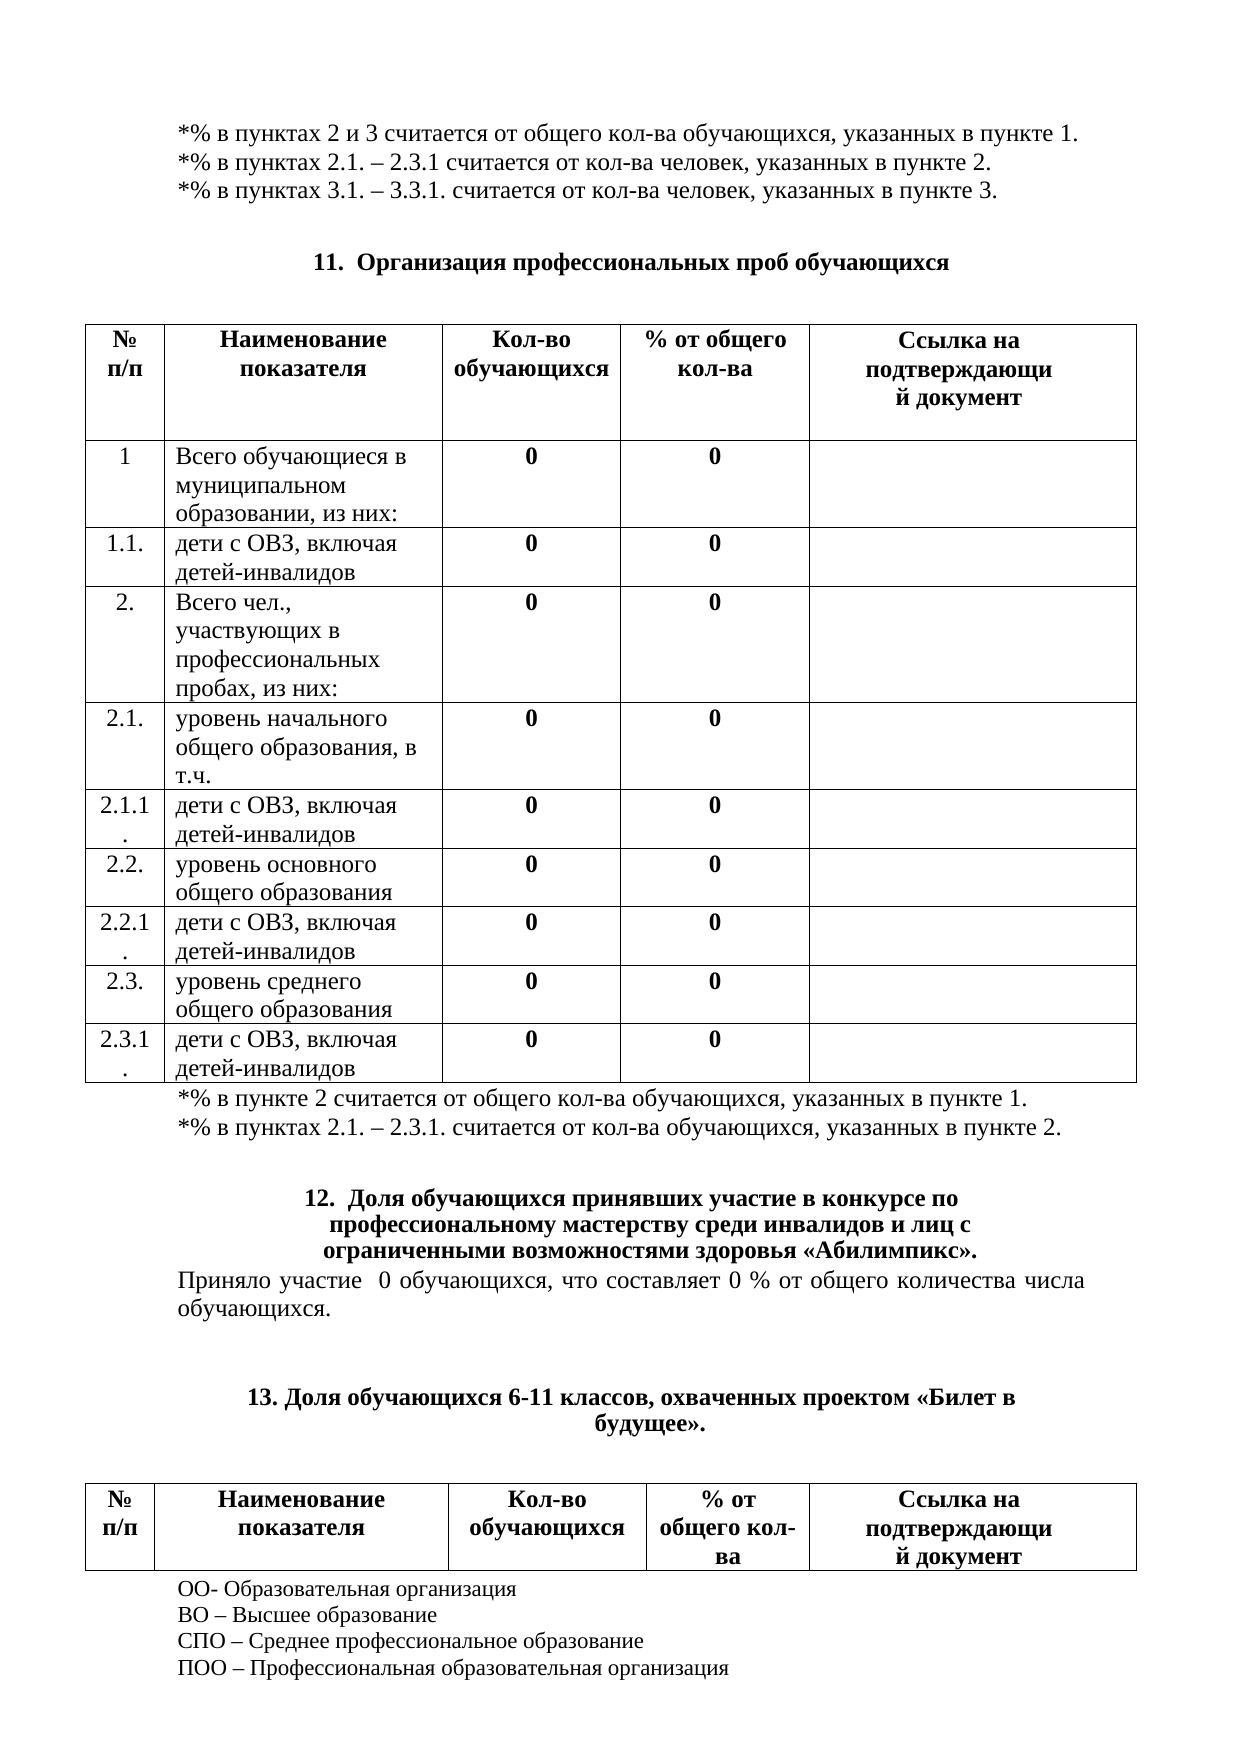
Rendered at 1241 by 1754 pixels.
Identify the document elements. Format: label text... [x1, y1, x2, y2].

table_cell 0 [443, 907, 620, 965]
table_cell 0 [621, 907, 809, 965]
table_cell 0 [621, 790, 809, 848]
table_cell дети с ОВЗ, включая детей-инвалидов [165, 790, 442, 848]
table_cell Всего чел., участвующих в профессиональных пробах, из них: [165, 587, 442, 702]
table_cell 0 [443, 849, 620, 906]
table_cell 0 [443, 966, 620, 1023]
table_cell 0 [443, 441, 620, 527]
table_header Наименование показателя [165, 325, 442, 440]
table_cell [810, 587, 1136, 702]
table_cell уровень среднего общего образования [165, 966, 442, 1023]
table_header Кол-во обучающихся [449, 1484, 646, 1570]
table_cell уровень основного общего образования [165, 849, 442, 906]
table_header № п/п [86, 1484, 154, 1570]
text *% в пунктах 3.1. – 3.3.1. считается от кол-ва человек, указанных в пункте 3. [177, 176, 1137, 204]
table_cell [810, 528, 1136, 586]
table_cell [810, 849, 1136, 906]
table_cell дети с ОВЗ, включая детей-инвалидов [165, 528, 442, 586]
table_cell 0 [621, 1024, 809, 1082]
table_header % от общего кол-ва [647, 1484, 809, 1570]
table_header Кол-во обучающихся [443, 325, 620, 440]
table_cell 2.1.1. [86, 790, 164, 848]
table_cell 0 [621, 587, 809, 702]
table_cell 0 [621, 441, 809, 527]
text *% в пунктах 2.1. – 2.3.1 считается от кол-ва человек, указанных в пункте 2. [177, 147, 1137, 176]
subtitle Доля обучающихся принявших участие в конкурсе по профессиональному мастерству среди инвалидов и лиц с ограниченными возможностями здоровья «Абилимпикс». [215, 1186, 1048, 1264]
table_cell 0 [443, 587, 620, 702]
table_cell 1.1. [86, 528, 164, 586]
table_cell 2. [86, 587, 164, 702]
subtitle Организация профессиональных проб обучающихся [215, 250, 1048, 276]
table_cell 0 [443, 703, 620, 789]
table_cell 0 [443, 790, 620, 848]
table_cell [810, 441, 1136, 527]
table_cell Всего обучающиеся в муниципальном образовании, из них: [165, 441, 442, 527]
text *% в пункте 2 считается от общего кол-ва обучающихся, указанных в пункте 1. [177, 1083, 1137, 1112]
table_cell 0 [621, 528, 809, 586]
table_cell 2.2.1. [86, 907, 164, 965]
table_cell 1 [86, 441, 164, 527]
table_header № п/п [86, 325, 164, 440]
table_cell [810, 1024, 1136, 1082]
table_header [810, 1484, 1136, 1570]
table_header % от общего кол-ва [621, 325, 809, 440]
table_cell уровень начального общего образования, в т.ч. [165, 703, 442, 789]
table_cell 2.1. [86, 703, 164, 789]
text Приняло участие 0 обучающихся, что составляет 0 % от общего количества числа обучающихся. [177, 1265, 1086, 1322]
table_cell 0 [621, 966, 809, 1023]
table_cell 0 [443, 1024, 620, 1082]
table_cell 2.2. [86, 849, 164, 906]
subtitle Доля обучающихся 6-11 классов, охваченных проектом «Билет в будущее». [215, 1384, 1048, 1437]
table_cell [810, 907, 1136, 965]
table_cell [810, 790, 1136, 848]
table_cell 0 [443, 528, 620, 586]
table_cell [810, 703, 1136, 789]
table_cell [810, 966, 1136, 1023]
table_cell 2.3.1. [86, 1024, 164, 1082]
table_cell 0 [621, 849, 809, 906]
text *% в пунктах 2 и 3 считается от общего кол-ва обучающихся, указанных в пункте 1. [177, 118, 1137, 147]
table_cell 2.3. [86, 966, 164, 1023]
table_cell дети с ОВЗ, включая детей-инвалидов [165, 907, 442, 965]
text *% в пунктах 2.1. – 2.3.1. считается от кол-ва обучающихся, указанных в пункте 2. [177, 1112, 1137, 1140]
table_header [155, 1484, 448, 1570]
table_header Ссылка на подтверждающий документ [810, 325, 1136, 440]
table_cell 0 [621, 703, 809, 789]
table_cell дети с ОВЗ, включая детей-инвалидов [165, 1024, 442, 1082]
